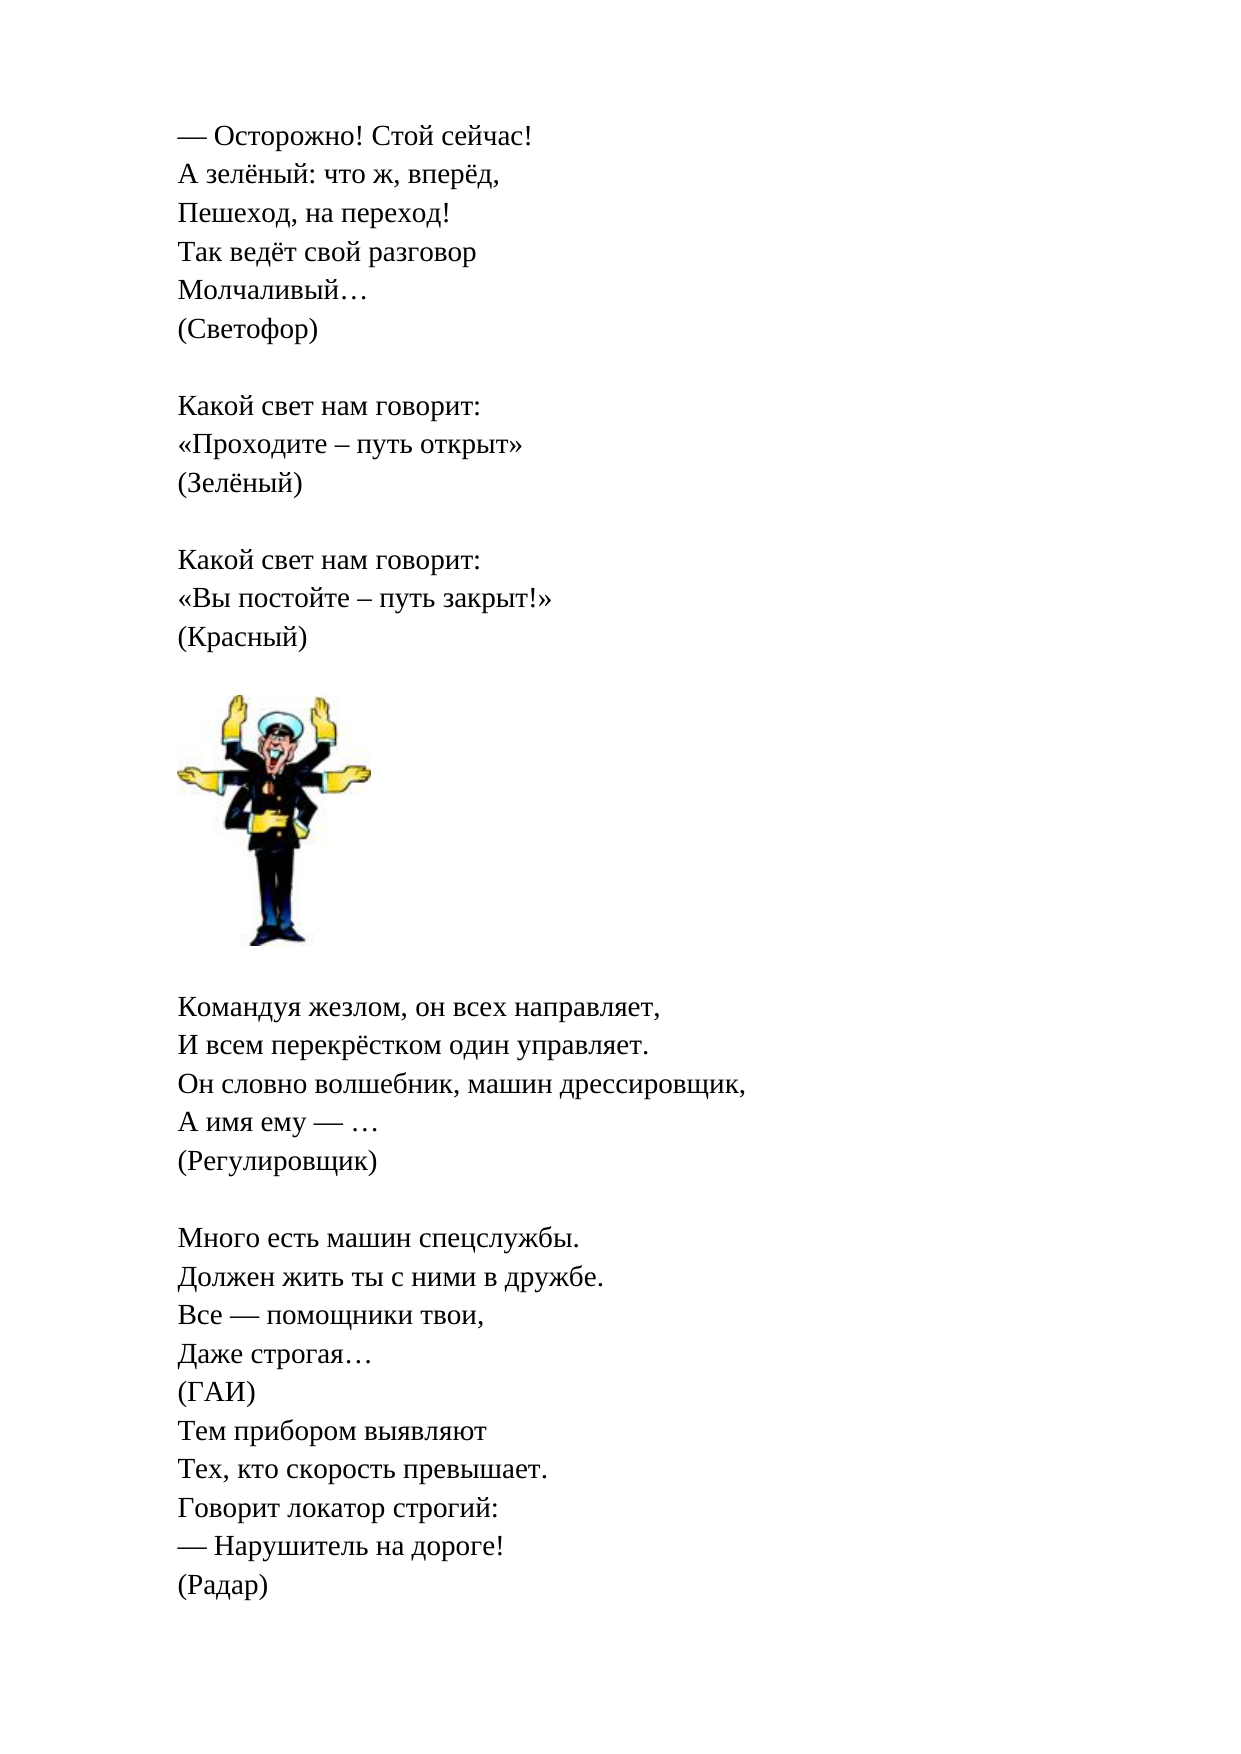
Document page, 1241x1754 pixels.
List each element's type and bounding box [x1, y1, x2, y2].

text [177, 118, 1152, 1601]
picture [177, 695, 371, 946]
